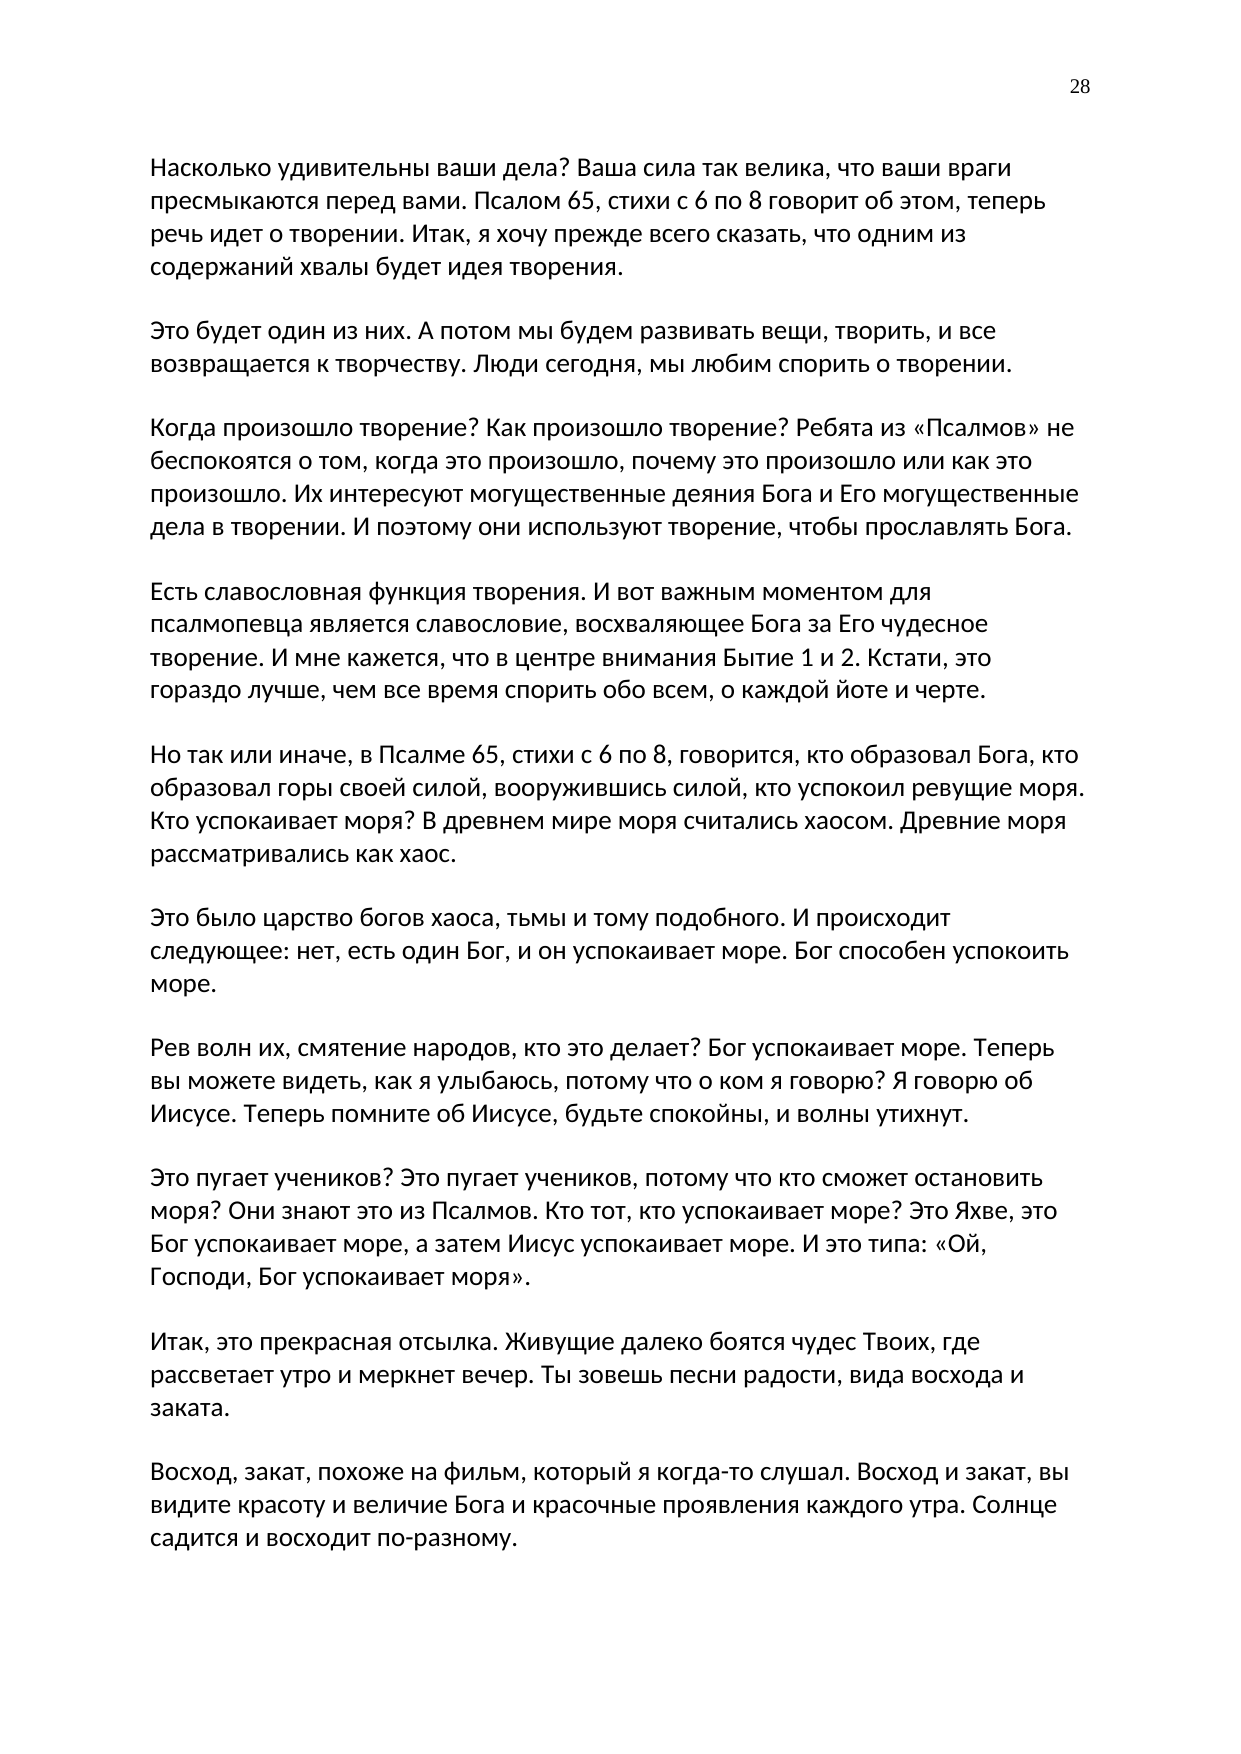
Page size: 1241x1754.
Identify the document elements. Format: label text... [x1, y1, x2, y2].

text Рев волн их, смятение народов, кто это делает? Бог успокаивает море. Теперь вы можете видеть, как я улыбаюсь, потому что о ком я говорю? Я говорю об Иисусе. Теперь помните об Иисусе, будьте спокойны, и волны утихнут. [150, 1030, 1090, 1129]
text Восход, закат, похоже на фильм, который я когда-то слушал. Восход и закат, вы видите красоту и величие Бога и красочные проявления каждого утра. Солнце садится и восходит по-разному. [150, 1454, 1090, 1553]
text Это было царство богов хаоса, тьмы и тому подобного. И происходит следующее: нет, есть один Бог, и он успокаивает море. Бог способен успокоить море. [150, 900, 1090, 999]
text Есть славословная функция творения. И вот важным моментом для псалмопевца является славословие, восхваляющее Бога за Его чудесное творение. И мне кажется, что в центре внимания Бытие 1 и 2. Кстати, это гораздо лучше, чем все время спорить обо всем, о каждой йоте и черте. [150, 574, 1090, 706]
text Это пугает учеников? Это пугает учеников, потому что кто сможет остановить моря? Они знают это из Псалмов. Кто тот, кто успокаивает море? Это Яхве, это Бог успокаивает море, а затем Иисус успокаивает море. И это типа: «Ой, Господи, Бог успокаивает моря». [150, 1161, 1090, 1293]
text Это будет один из них. А потом мы будем развивать вещи, творить, и все возвращается к творчеству. Люди сегодня, мы любим спорить о творении. [150, 313, 1090, 379]
text Итак, это прекрасная отсылка. Живущие далеко боятся чудес Твоих, где рассветает утро и меркнет вечер. Ты зовешь песни радости, вида восхода и заката. [150, 1324, 1090, 1423]
text Насколько удивительны ваши дела? Ваша сила так велика, что ваши враги пресмыкаются перед вами. Псалом 65, стихи с 6 по 8 говорит об этом, теперь речь идет о творении. Итак, я хочу прежде всего сказать, что одним из содержаний хвалы будет идея творения. [150, 150, 1090, 282]
text Когда произошло творение? Как произошло творение? Ребята из «Псалмов» не беспокоятся о том, когда это произошло, почему это произошло или как это произошло. Их интересуют могущественные деяния Бога и Его могущественные дела в творении. И поэтому они используют творение, чтобы прославлять Бога. [150, 410, 1090, 542]
text Но так или иначе, в Псалме 65, стихи с 6 по 8, говорится, кто образовал Бога, кто образовал горы своей силой, вооружившись силой, кто успокоил ревущие моря. Кто успокаивает моря? В древнем мире моря считались хаосом. Древние моря рассматривались как хаос. [150, 737, 1090, 869]
